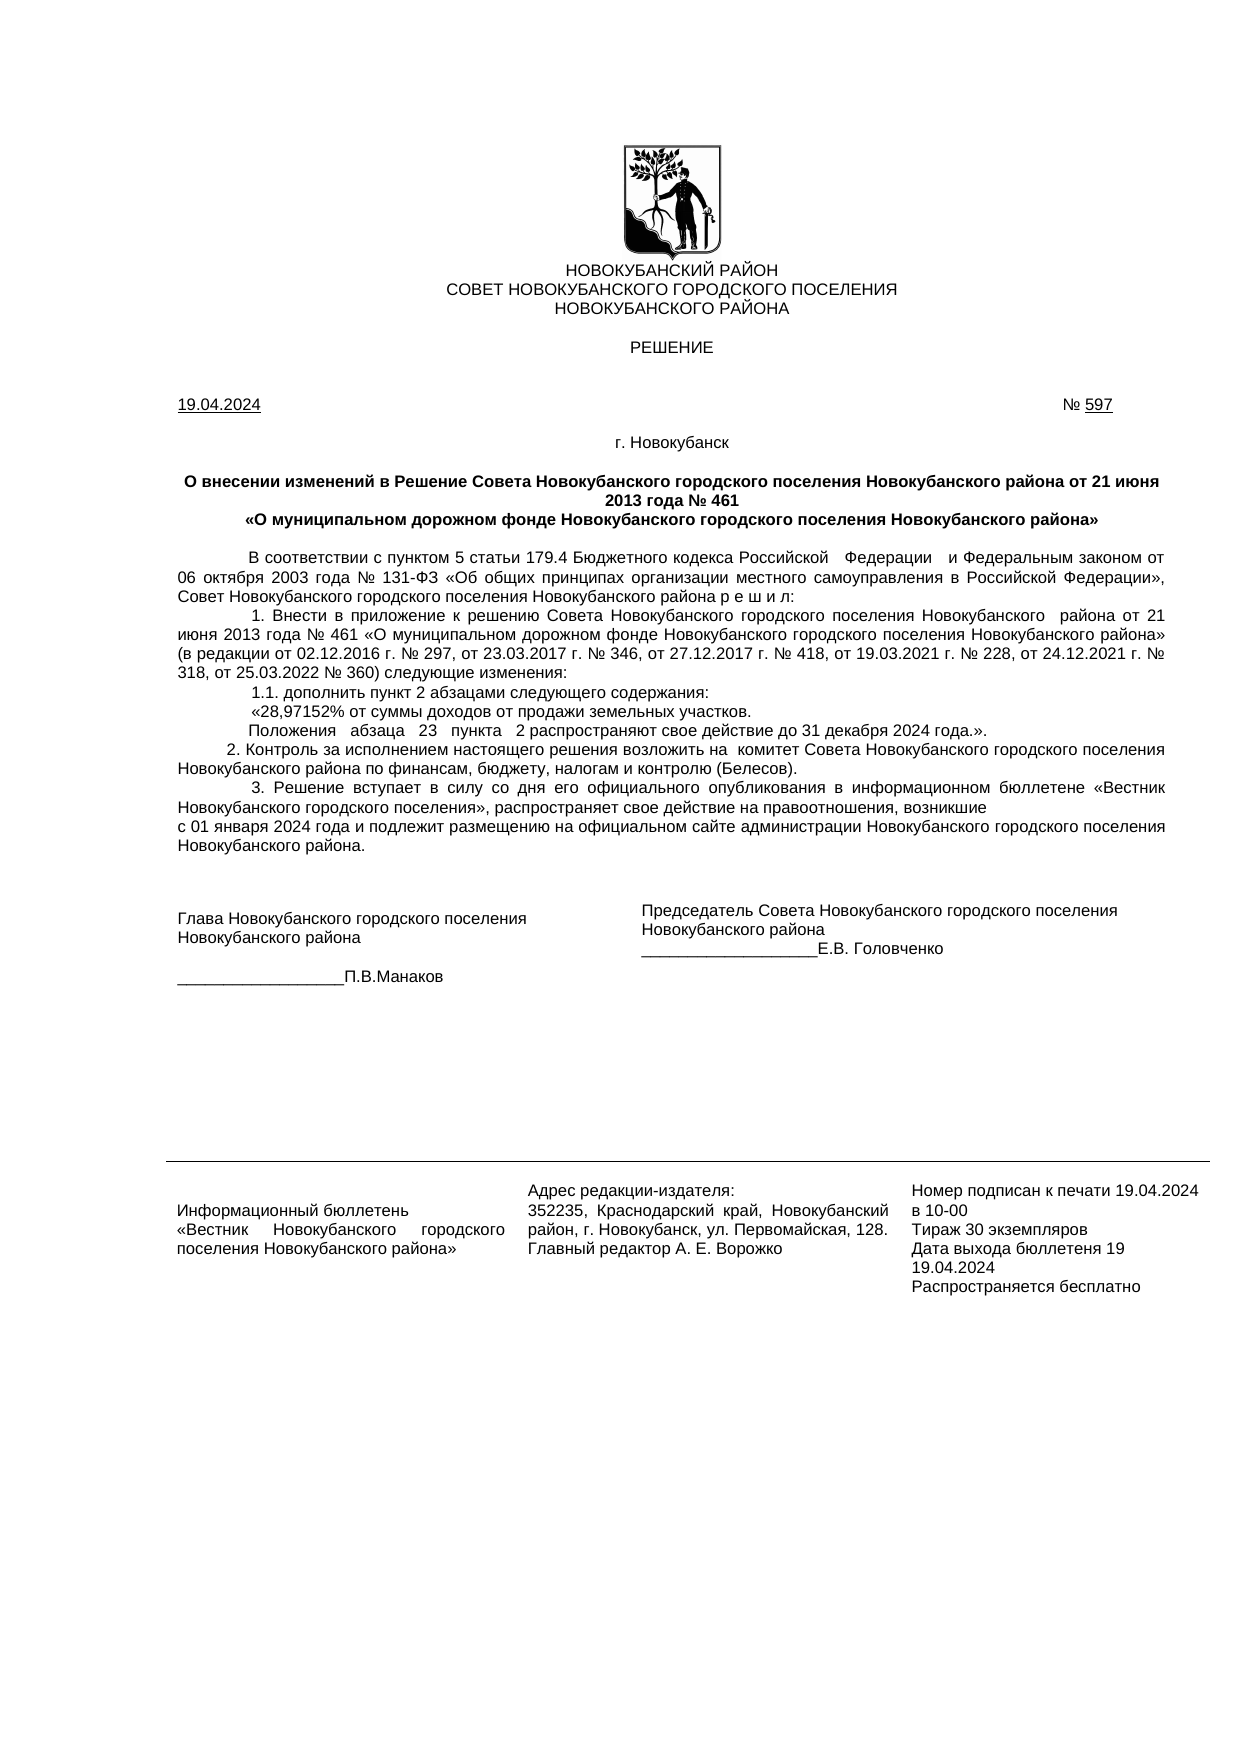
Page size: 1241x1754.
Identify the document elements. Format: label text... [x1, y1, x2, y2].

text с 01 января 2024 года и подлежит размещению на официальном сайте администрации Новокубанского городского поселения Новокубанского района. [177, 817, 1166, 855]
text «28,97152% от суммы доходов от продажи земельных участков. [177, 702, 1166, 721]
text О внесении изменений в Решение Совета Новокубанского городского поселения Новокубанского района от 21 июня 2013 года № 461 [177, 472, 1166, 510]
text 1. Внести в приложение к решению Совета Новокубанского городского поселения Новокубанского района от 21 июня 2013 года № 461 «О муниципальном дорожном фонде Новокубанского городского поселения Новокубанского района» (в редакции от 02.12.2016 г. № 297, от 23.03.2017 г. № 346, от 27.12.2017 г. № 418, от 19.03.2021 г. № 228, от 24.12.2021 г. № 318, от 25.03.2022 № 360) следующие изменения: [177, 606, 1166, 682]
text РЕШЕНИЕ [177, 337, 1166, 357]
text 3. Решение вступает в силу со дня его официального опубликования в информационном бюллетене «Вестник Новокубанского городского поселения», распространяет свое действие на правоотношения, возникшие [177, 778, 1166, 817]
text В соответствии с пунктом 5 статьи 179.4 Бюджетного кодекса Российской Федерации и Федеральным законом от 06 октября 2003 года № 131-ФЗ «Об общих принципах организации местного самоуправления в Российской Федерации», Совет Новокубанского городского поселения Новокубанского района р е ш и л: [177, 548, 1166, 606]
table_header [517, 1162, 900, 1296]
text НОВОКУБАНСКИЙ РАЙОН [177, 261, 1166, 280]
text Положения абзаца 23 пункта 2 распространяют свое действие до 31 декабря 2024 года.». [177, 721, 1166, 740]
picture [622, 143, 722, 261]
text 1.1. дополнить пункт 2 абзацами следующего содержания: [177, 682, 1166, 702]
text 19.04.2024 № 597 [177, 395, 1166, 414]
text 2. Контроль за исполнением настоящего решения возложить на комитет Совета Новокубанского городского поселения Новокубанского района по финансам, бюджету, налогам и контролю (Белесов). [177, 740, 1166, 778]
text г. Новокубанск [177, 433, 1166, 452]
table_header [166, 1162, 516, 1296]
text НОВОКУБАНСКОГО РАЙОНА [177, 299, 1166, 318]
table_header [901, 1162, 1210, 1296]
text СОВЕТ НОВОКУБАНСКОГО ГОРОДСКОГО ПОСЕЛЕНИЯ [177, 280, 1166, 299]
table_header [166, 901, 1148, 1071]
text «О муниципальном дорожном фонде Новокубанского городского поселения Новокубанского района» [177, 510, 1166, 529]
